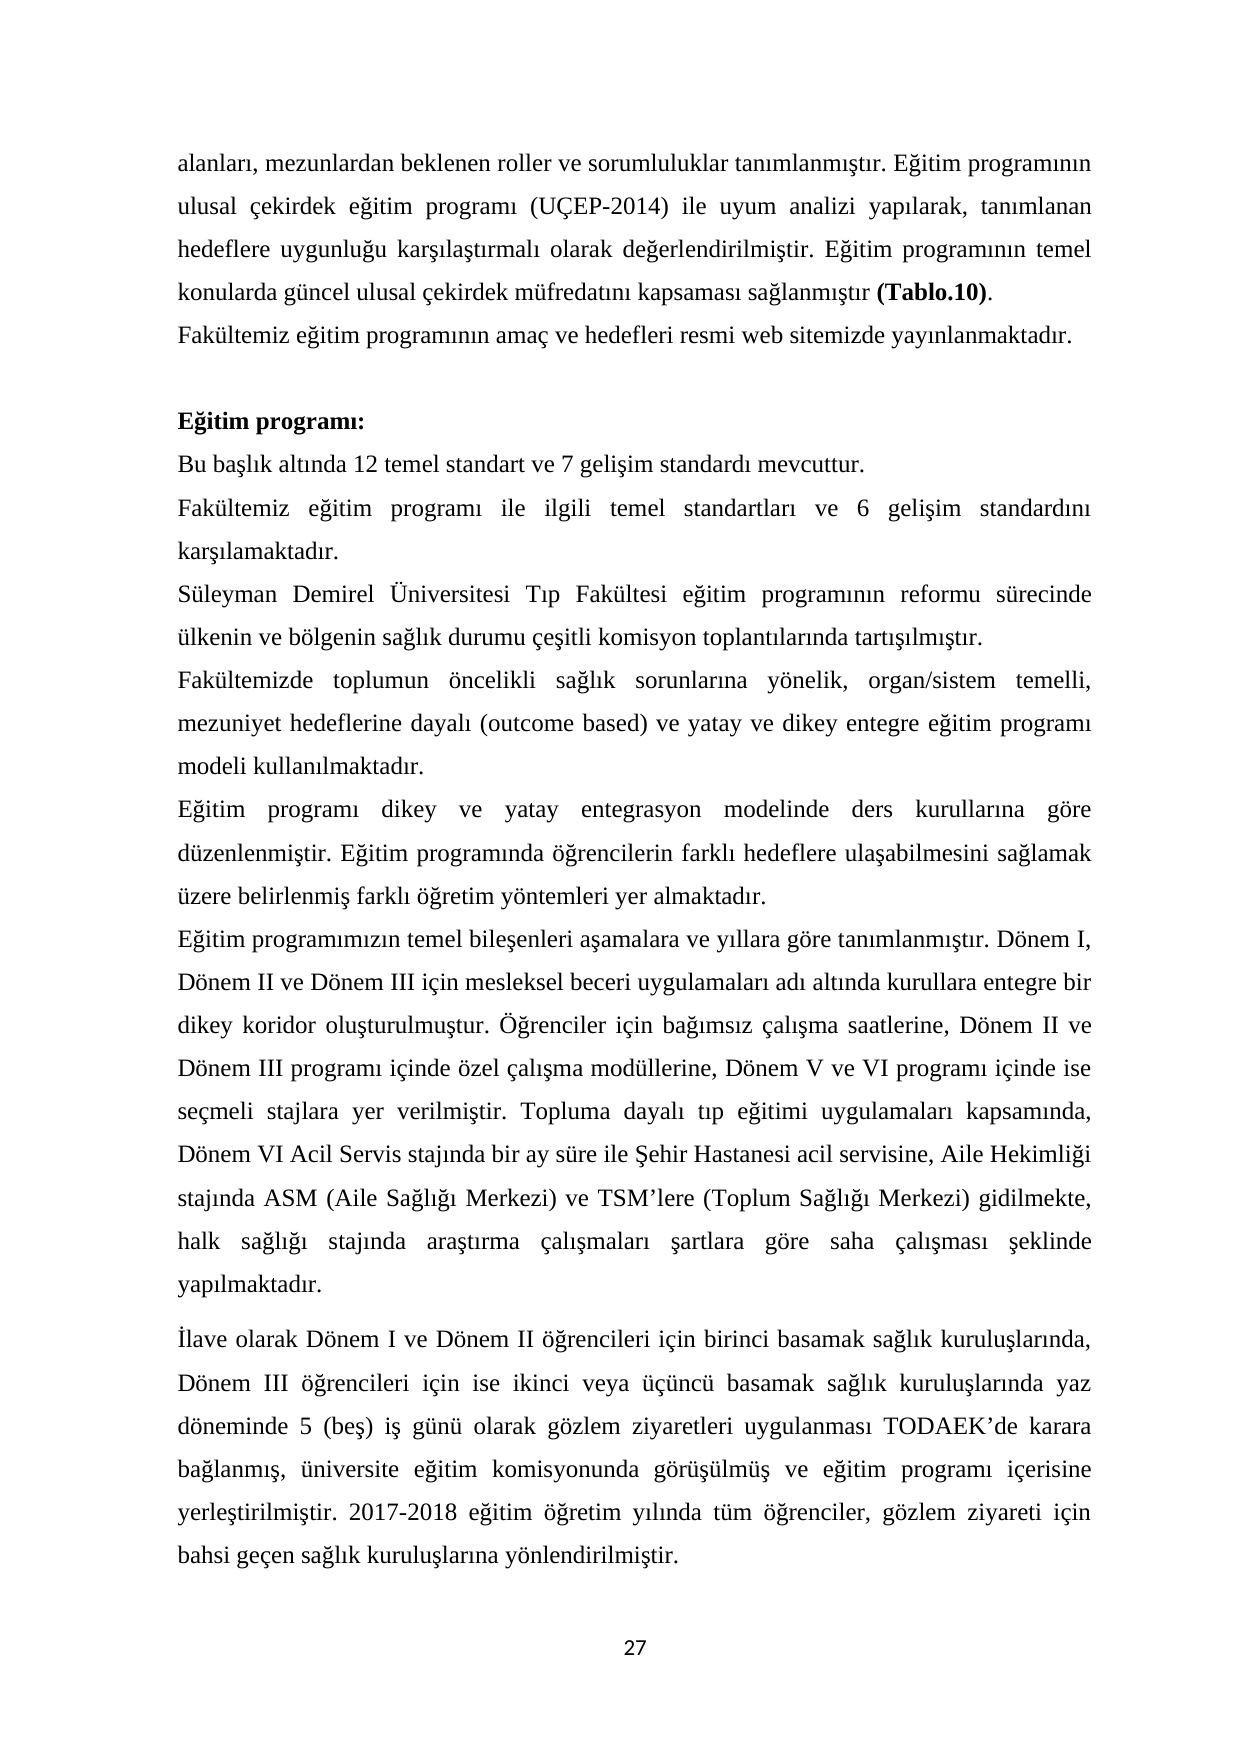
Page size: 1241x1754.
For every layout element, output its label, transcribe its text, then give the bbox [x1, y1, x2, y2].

text Bu başlık altında 12 temel standart ve 7 gelişim standardı mevcuttur. [177, 449, 1092, 478]
text İlave olarak Dönem I ve Dönem II öğrencileri için birinci basamak sağlık kuruluşlarında, Dönem III öğrencileri için ise ikinci veya üçüncü basamak sağlık kuruluşlarında yaz döneminde 5 (beş) iş günü olarak gözlem ziyaretleri uygulanması TODAEK’de karara bağlanmış, üniversite eğitim komisyonunda görüşülmüş ve eğitim programı içerisine yerleştirilmiştir. 2017-2018 eğitim öğretim yılında tüm öğrenciler, gözlem ziyareti için bahsi geçen sağlık kuruluşlarına yönlendirilmiştir. [177, 1324, 1092, 1569]
text Fakültemiz eğitim programı ile ilgili temel standartları ve 6 gelişim standardını karşılamaktadır. [177, 493, 1092, 564]
text Eğitim programı dikey ve yatay entegrasyon modelinde ders kurullarına göre düzenlenmiştir. Eğitim programında öğrencilerin farklı hedeflere ulaşabilmesini sağlamak üzere belirlenmiş farklı öğretim yöntemleri yer almaktadır. [177, 794, 1092, 909]
text Eğitim programı: [177, 406, 1092, 435]
text Eğitim programımızın temel bileşenleri aşamalara ve yıllara göre tanımlanmıştır. Dönem I, Dönem II ve Dönem III için mesleksel beceri uygulamaları adı altında kurullara entegre bir dikey koridor oluşturulmuştur. Öğrenciler için bağımsız çalışma saatlerine, Dönem II ve Dönem III programı içinde özel çalışma modüllerine, Dönem V ve VI programı içinde ise seçmeli stajlara yer verilmiştir. Topluma dayalı tıp eğitimi uygulamaları kapsamında, Dönem VI Acil Servis stajında bir ay süre ile Şehir Hastanesi acil servisine, Aile Hekimliği stajında ASM (Aile Sağlığı Merkezi) ve TSM’lere (Toplum Sağlığı Merkezi) gidilmekte, halk sağlığı stajında araştırma çalışmaları şartlara göre saha çalışması şeklinde yapılmaktadır. [177, 924, 1092, 1298]
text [177, 148, 1092, 306]
text Fakültemiz eğitim programının amaç ve hedefleri resmi web sitemizde yayınlanmaktadır. [177, 320, 1092, 349]
text Süleyman Demirel Üniversitesi Tıp Fakültesi eğitim programının reformu sürecinde ülkenin ve bölgenin sağlık durumu çeşitli komisyon toplantılarında tartışılmıştır. [177, 579, 1092, 651]
text Fakültemizde toplumun öncelikli sağlık sorunlarına yönelik, organ/sistem temelli, mezuniyet hedeflerine dayalı (outcome based) ve yatay ve dikey entegre eğitim programı modeli kullanılmaktadır. [177, 665, 1092, 780]
